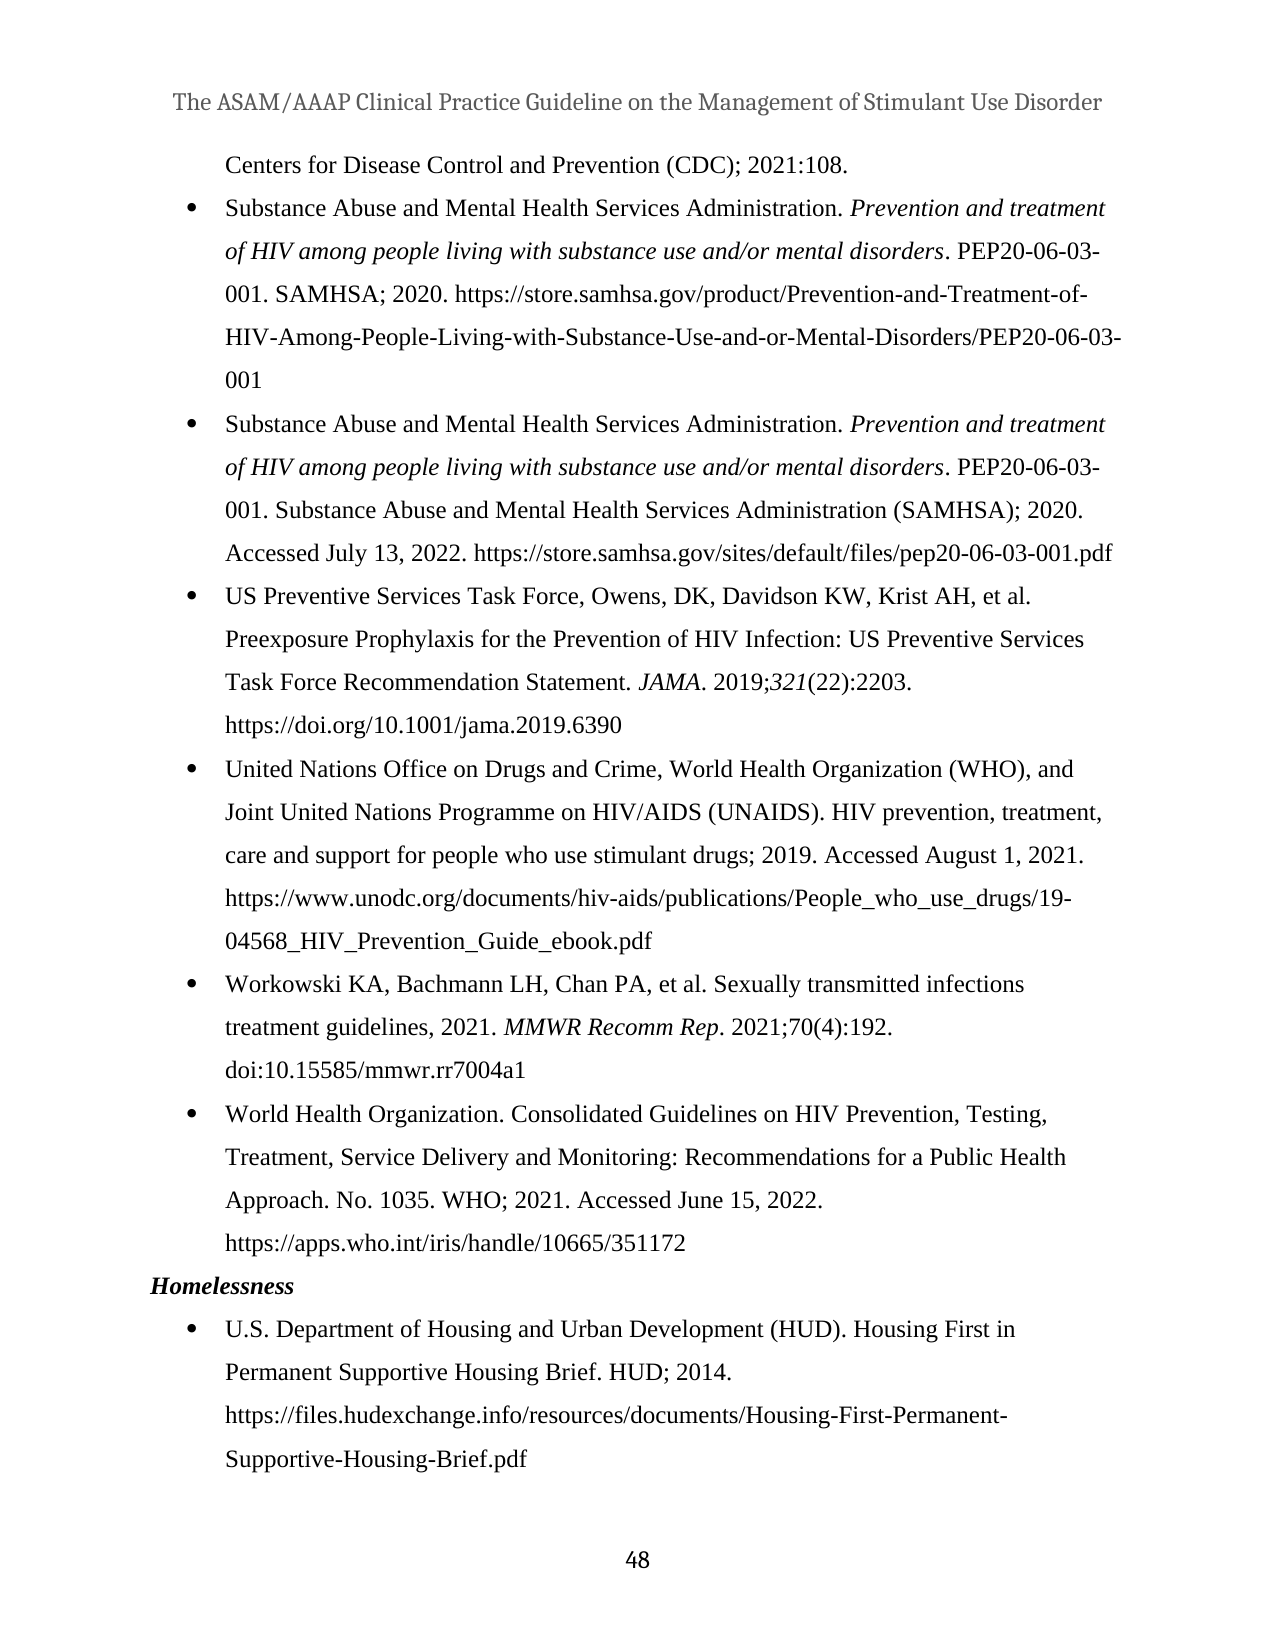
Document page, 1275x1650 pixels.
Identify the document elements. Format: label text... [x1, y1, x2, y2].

list Substance Abuse and Mental Health Services Administration. Prevention and treatment of HIV among people living with substance use and/or mental disorders. PEP20-06-03-001. SAMHSA; 2020. https://store.samhsa.gov/product/Prevention-and-Treatment-of-HIV-Among-People-Living-with-Substance-Use-and-or-Mental-Disorders/PEP20-06-03-001 [187, 193, 1125, 394]
list United Nations Office on Drugs and Crime, World Health Organization (WHO), and Joint United Nations Programme on HIV/AIDS (UNAIDS). HIV prevention, treatment, care and support for people who use stimulant drugs; 2019. Accessed August 1, 2021. https://www.unodc.org/documents/hiv-aids/publications/People_who_use_drugs/19-04568_HIV_Prevention_Guide_ebook.pdf [187, 754, 1125, 955]
list World Health Organization. Consolidated Guidelines on HIV Prevention, Testing, Treatment, Service Delivery and Monitoring: Recommendations for a Public Health Approach. No. 1035. WHO; 2021. Accessed June 15, 2022. https://apps.who.int/iris/handle/10665/351172 [187, 1099, 1125, 1257]
subtitle Homelessness [150, 1271, 1125, 1300]
list U.S. Department of Housing and Urban Development (HUD). Housing First in Permanent Supportive Housing Brief. HUD; 2014. https://files.hudexchange.info/resources/documents/Housing-First-Permanent-Supportive-Housing-Brief.pdf [187, 1314, 1125, 1472]
list US Preventive Services Task Force, Owens, DK, Davidson KW, Krist AH, et al. Preexposure Prophylaxis for the Prevention of HIV Infection: US Preventive Services Task Force Recommendation Statement. JAMA. 2019;321(22):2203. https://doi.org/10.1001/jama.2019.6390 [187, 581, 1125, 739]
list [187, 150, 1125, 179]
list Workowski KA, Bachmann LH, Chan PA, et al. Sexually transmitted infections treatment guidelines, 2021. MMWR Recomm Rep. 2021;70(4):192. doi:10.15585/mmwr.rr7004a1 [187, 969, 1125, 1084]
list Substance Abuse and Mental Health Services Administration. Prevention and treatment of HIV among people living with substance use and/or mental disorders. PEP20-06-03-001. Substance Abuse and Mental Health Services Administration (SAMHSA); 2020. Accessed July 13, 2022. https://store.samhsa.gov/sites/default/files/pep20-06-03-001.pdf [187, 409, 1125, 567]
